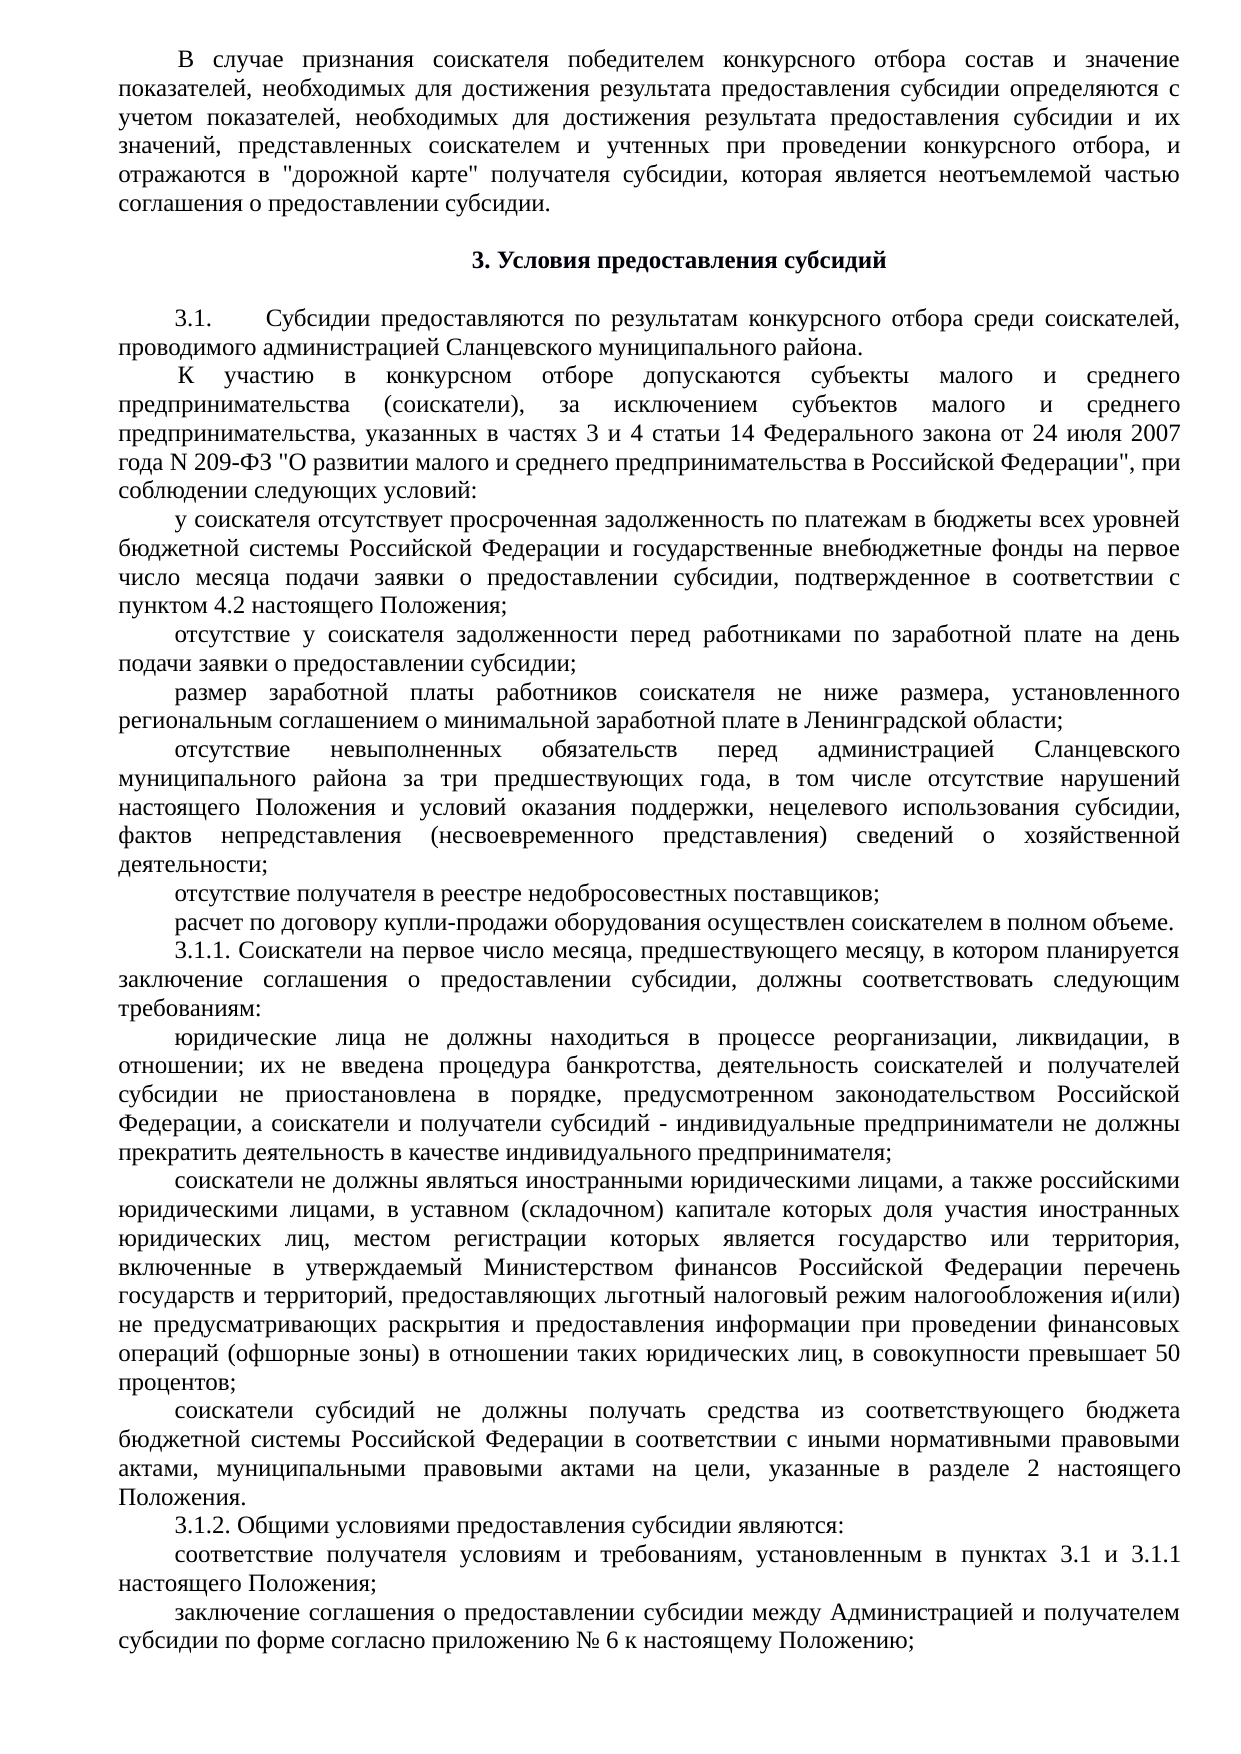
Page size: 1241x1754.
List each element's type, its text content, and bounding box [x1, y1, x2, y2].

text 3.1.1. Соискатели на первое число месяца, предшествующего месяцу, в котором планируется заключение соглашения о предоставлении субсидии, должны соответствовать следующим требованиям: [118, 936, 1181, 1022]
text размер заработной платы работников соискателя не ниже размера, установленного региональным соглашением о минимальной заработной плате в Ленинградской области; [118, 677, 1181, 734]
text отсутствие невыполненных обязательств перед администрацией Сланцевского муниципального района за три предшествующих года, в том числе отсутствие нарушений настоящего Положения и условий оказания поддержки, нецелевого использования субсидии, фактов непредставления (несвоевременного представления) сведений о хозяйственной деятельности; [118, 734, 1181, 878]
text юридические лица не должны находиться в процессе реорганизации, ликвидации, в отношении; их не введена процедура банкротства, деятельность соискателей и получателей субсидии не приостановлена в порядке, предусмотренном законодательством Российской Федерации, а соискатели и получатели субсидий - индивидуальные предприниматели не должны прекратить деятельность в качестве индивидуального предпринимателя; [118, 1022, 1181, 1166]
text соответствие получателя условиям и требованиям, установленным в пунктах 3.1 и 3.1.1 настоящего Положения; [118, 1539, 1181, 1597]
text заключение соглашения о предоставлении субсидии между Администрацией и получателем субсидии по форме согласно приложению № 6 к настоящему Положению; [118, 1597, 1181, 1654]
text В случае признания соискателя победителем конкурсного отбора состав и значение показателей, необходимых для достижения результата предоставления субсидии определяются с учетом показателей, необходимых для достижения результата предоставления субсидии и их значений, представленных соискателем и учтенных при проведении конкурсного отбора, и отражаются в "дорожной карте" получателя субсидии, которая является неотъемлемой частью соглашения о предоставлении субсидии. [118, 44, 1181, 217]
text соискатели субсидий не должны получать средства из соответствующего бюджета бюджетной системы Российской Федерации в соответствии с иными нормативными правовыми актами, муниципальными правовыми актами на цели, указанные в разделе 2 настоящего Положения. [118, 1396, 1181, 1511]
text расчет по договору купли-продажи оборудования осуществлен соискателем в полном объеме. [118, 907, 1181, 936]
text отсутствие получателя в реестре недобросовестных поставщиков; [118, 878, 1181, 907]
text соискатели не должны являться иностранными юридическими лицами, а также российскими юридическими лицами, в уставном (складочном) капитале которых доля участия иностранных юридических лиц, местом регистрации которых является государство или территория, включенные в утверждаемый Министерством финансов Российской Федерации перечень государств и территорий, предоставляющих льготный налоговый режим налогообложения и(или) не предусматривающих раскрытия и предоставления информации при проведении финансовых операций (офшорные зоны) в отношении таких юридических лиц, в совокупности превышает 50 процентов; [118, 1166, 1181, 1396]
text отсутствие у соискателя задолженности перед работниками по заработной плате на день подачи заявки о предоставлении субсидии; [118, 619, 1181, 677]
text у соискателя отсутствует просроченная задолженность по платежам в бюджеты всех уровней бюджетной системы Российской Федерации и государственные внебюджетные фонды на первое число месяца подачи заявки о предоставлении субсидии, подтвержденное в соответствии с пунктом 4.2 настоящего Положения; [118, 504, 1181, 619]
text 3.1. Субсидии предоставляются по результатам конкурсного отбора среди соискателей, проводимого администрацией Сланцевского муниципального района. [118, 303, 1181, 361]
text 3.1.2. Общими условиями предоставления субсидии являются: [118, 1511, 1181, 1539]
text К участию в конкурсном отборе допускаются субъекты малого и среднего предпринимательства (соискатели), за исключением субъектов малого и среднего предпринимательства, указанных в частях 3 и 4 статьи 14 Федерального закона от 24 июля 2007 года N 209-ФЗ "О развитии малого и среднего предпринимательства в Российской Федерации", при соблюдении следующих условий: [118, 361, 1181, 504]
text 3. Условия предоставления субсидий [118, 246, 1181, 274]
